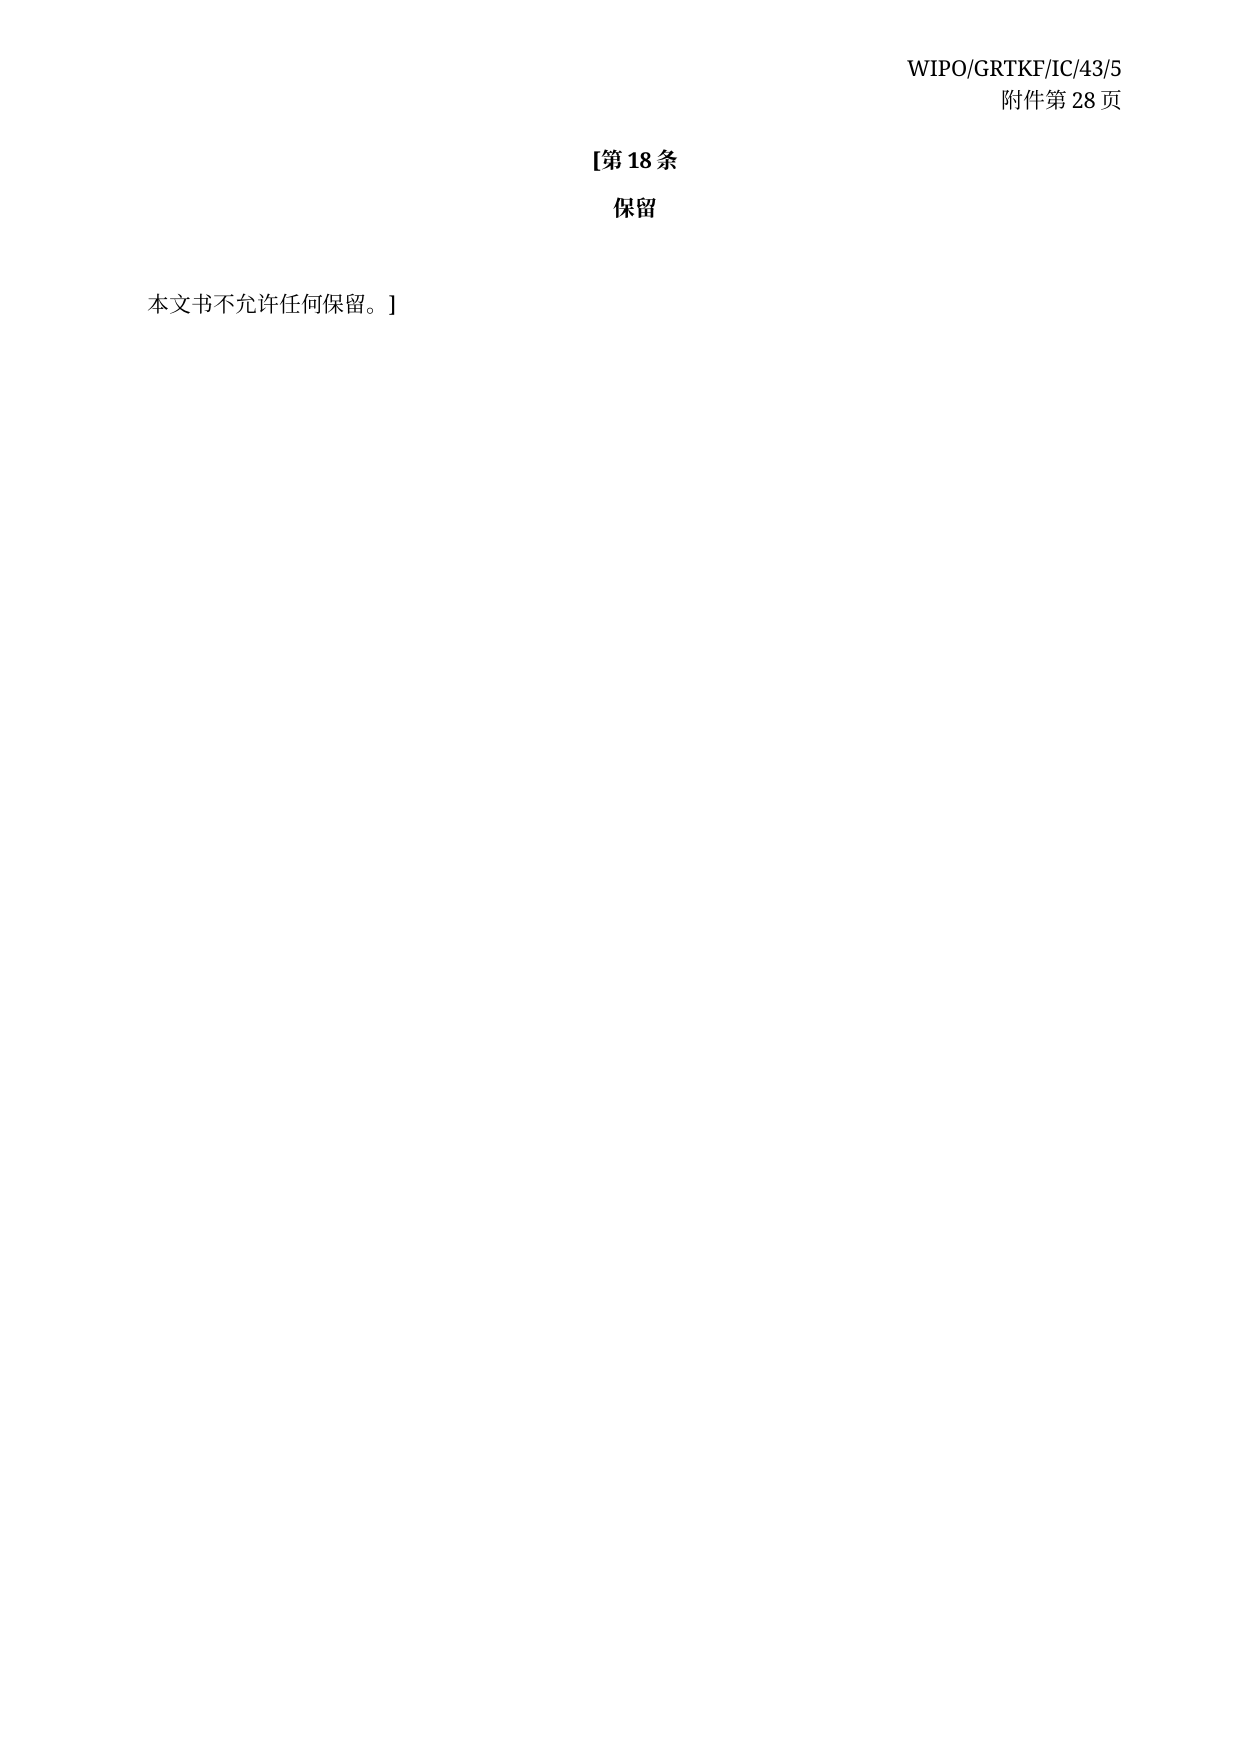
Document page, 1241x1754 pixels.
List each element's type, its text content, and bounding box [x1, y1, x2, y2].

text 本文书不允许任何保留。] [148, 283, 1122, 319]
text [第18条 [148, 139, 1122, 175]
text 保留 [148, 187, 1122, 223]
